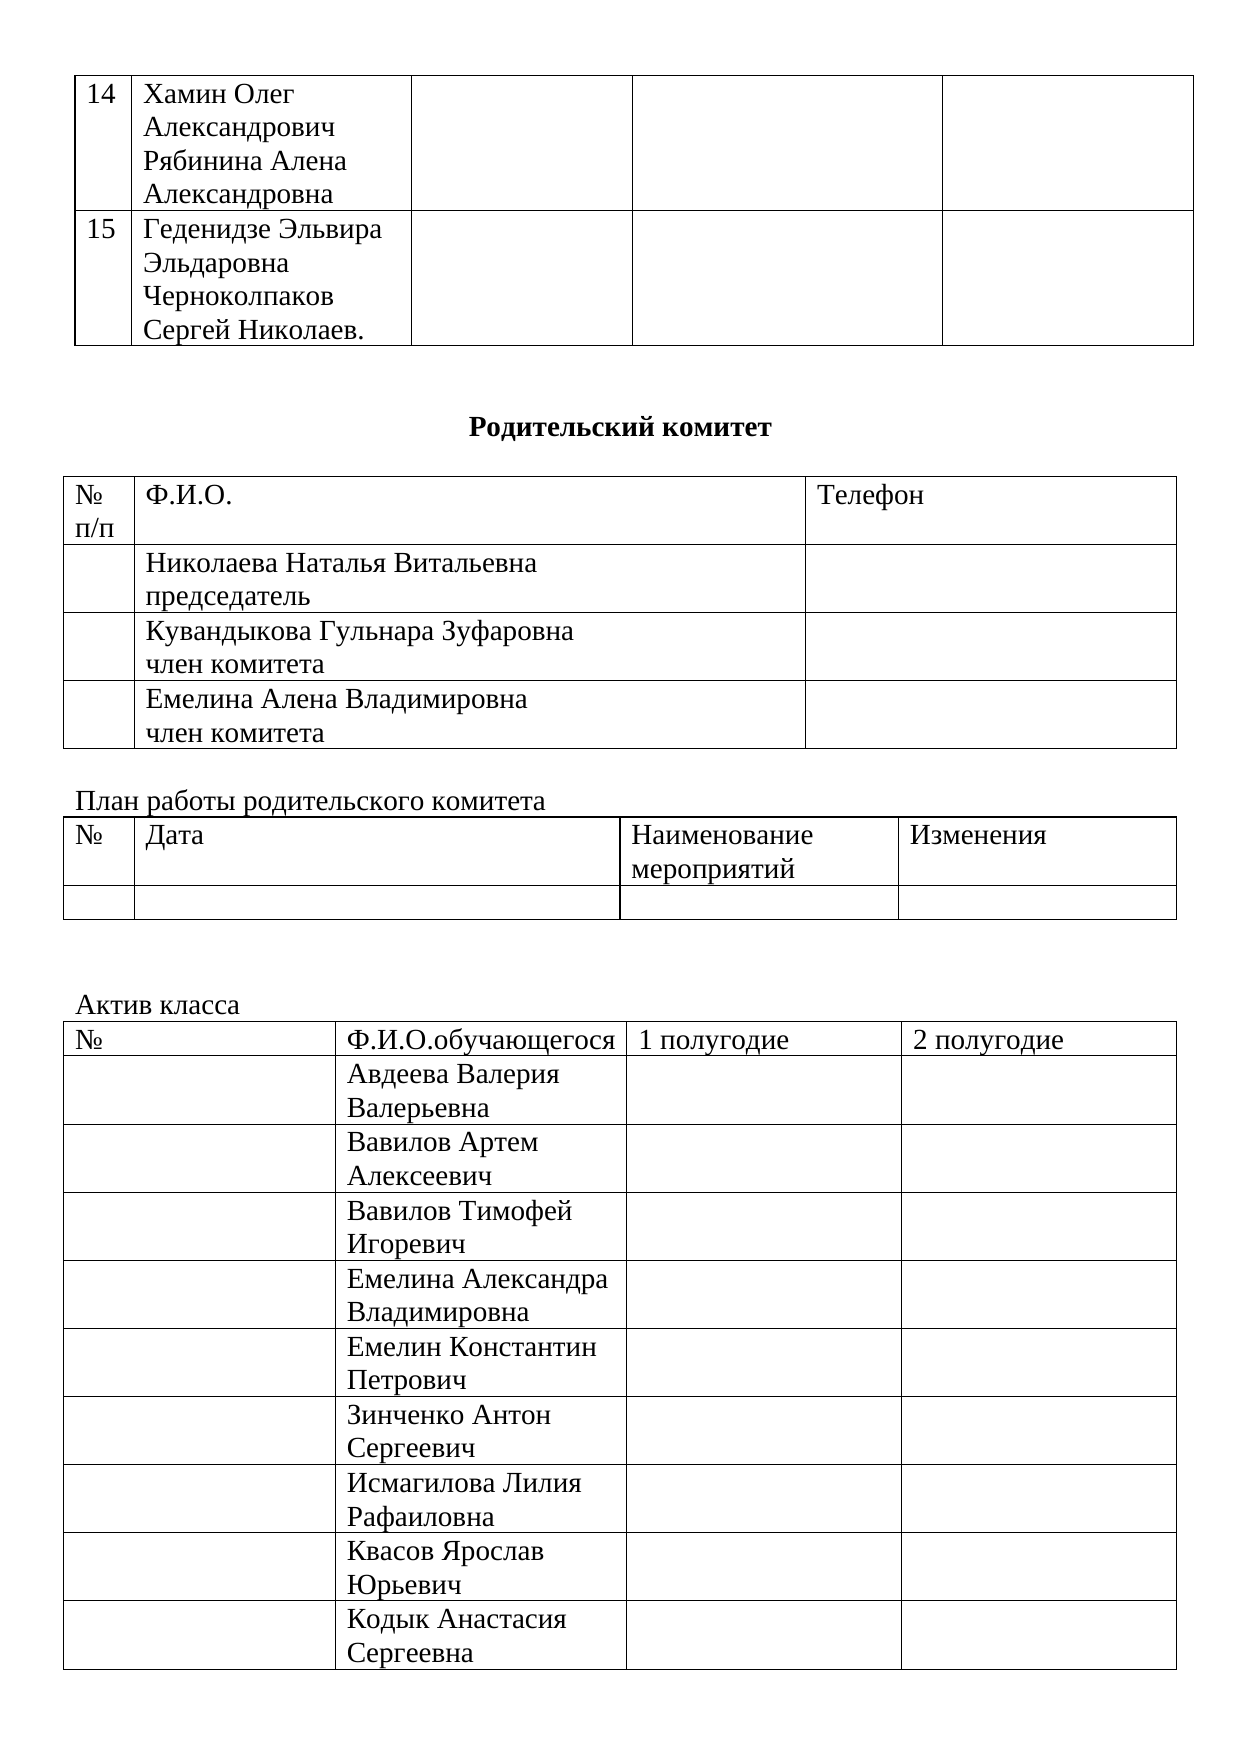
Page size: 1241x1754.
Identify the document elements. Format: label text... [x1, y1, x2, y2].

table_cell Зинченко Антон Сергеевич [336, 1397, 626, 1464]
table_cell [135, 886, 619, 919]
table_header Ф.И.О.обучающегося [336, 1022, 626, 1055]
table_header № п/п [64, 477, 134, 544]
table_cell [943, 76, 1193, 210]
table_cell [64, 1193, 335, 1260]
text Родительский комитет [75, 409, 1165, 442]
table_cell [633, 76, 942, 210]
table_cell [627, 1125, 901, 1192]
table_cell [902, 1125, 1176, 1192]
table_cell [902, 1397, 1176, 1464]
table_cell [64, 1261, 335, 1328]
table_cell [627, 1465, 901, 1532]
table_cell [633, 211, 942, 345]
text План работы родительского комитета [75, 783, 1165, 816]
table_cell [902, 1601, 1176, 1668]
table_cell [902, 1329, 1176, 1396]
table_cell [64, 1601, 335, 1668]
table_cell Емелина Александра Владимировна [336, 1261, 626, 1328]
table_cell [412, 211, 632, 345]
table_cell [412, 76, 632, 210]
text Актив класса [75, 987, 1165, 1021]
table_cell Кодык Анастасия Сергеевна [336, 1601, 626, 1668]
table_header Изменения [899, 818, 1176, 884]
table_cell 14 [76, 76, 131, 210]
table_cell Кувандыкова Гульнара Зуфаровна член комитета [135, 613, 805, 680]
table_cell [627, 1601, 901, 1668]
table_cell [627, 1533, 901, 1600]
table_cell [64, 613, 134, 680]
table_cell [627, 1329, 901, 1396]
table_cell Авдеева Валерия Валерьевна [336, 1056, 626, 1123]
table_header № [64, 818, 134, 884]
table_cell 15 [76, 211, 131, 345]
table_cell Вавилов Артем Алексеевич [336, 1125, 626, 1192]
table_header Дата [135, 818, 619, 884]
table_cell [64, 545, 134, 612]
table_cell [899, 886, 1176, 919]
table_cell [806, 545, 1176, 612]
table_cell Геденидзе Эльвира Эльдаровна Черноколпаков Сергей Николаев. [132, 211, 411, 345]
table_cell [627, 1056, 901, 1123]
table_cell Квасов Ярослав Юрьевич [336, 1533, 626, 1600]
table_header 2 полугодие [902, 1022, 1176, 1055]
table_header 1 полугодие [627, 1022, 901, 1055]
table_header № [64, 1022, 335, 1055]
table_cell [64, 1056, 335, 1123]
table_cell Емелина Алена Владимировна член комитета [135, 681, 805, 748]
table_cell [621, 886, 898, 919]
table_cell Николаева Наталья Витальевна председатель [135, 545, 805, 612]
table_cell [806, 681, 1176, 748]
table_cell [627, 1397, 901, 1464]
table_cell [627, 1261, 901, 1328]
table_cell Емелин Константин Петрович [336, 1329, 626, 1396]
table_cell [64, 1125, 335, 1192]
table_cell Исмагилова Лилия Рафаиловна [336, 1465, 626, 1532]
table_cell [64, 1397, 335, 1464]
table_cell [64, 681, 134, 748]
table_header Ф.И.О. [135, 477, 805, 544]
table_cell [64, 1533, 335, 1600]
table_cell [64, 1329, 335, 1396]
table_cell [902, 1261, 1176, 1328]
table_cell [627, 1193, 901, 1260]
table_header Телефон [806, 477, 1176, 544]
table_cell [806, 613, 1176, 680]
table_header Наименование мероприятий [621, 818, 898, 884]
table_cell [902, 1193, 1176, 1260]
table_cell [902, 1465, 1176, 1532]
table_cell Хамин Олег Александрович Рябинина Алена Александровна [132, 76, 411, 210]
table_cell [943, 211, 1193, 345]
table_cell [902, 1056, 1176, 1123]
table_cell [902, 1533, 1176, 1600]
table_cell [64, 1465, 335, 1532]
table_cell [64, 886, 134, 919]
table_cell Вавилов Тимофей Игоревич [336, 1193, 626, 1260]
